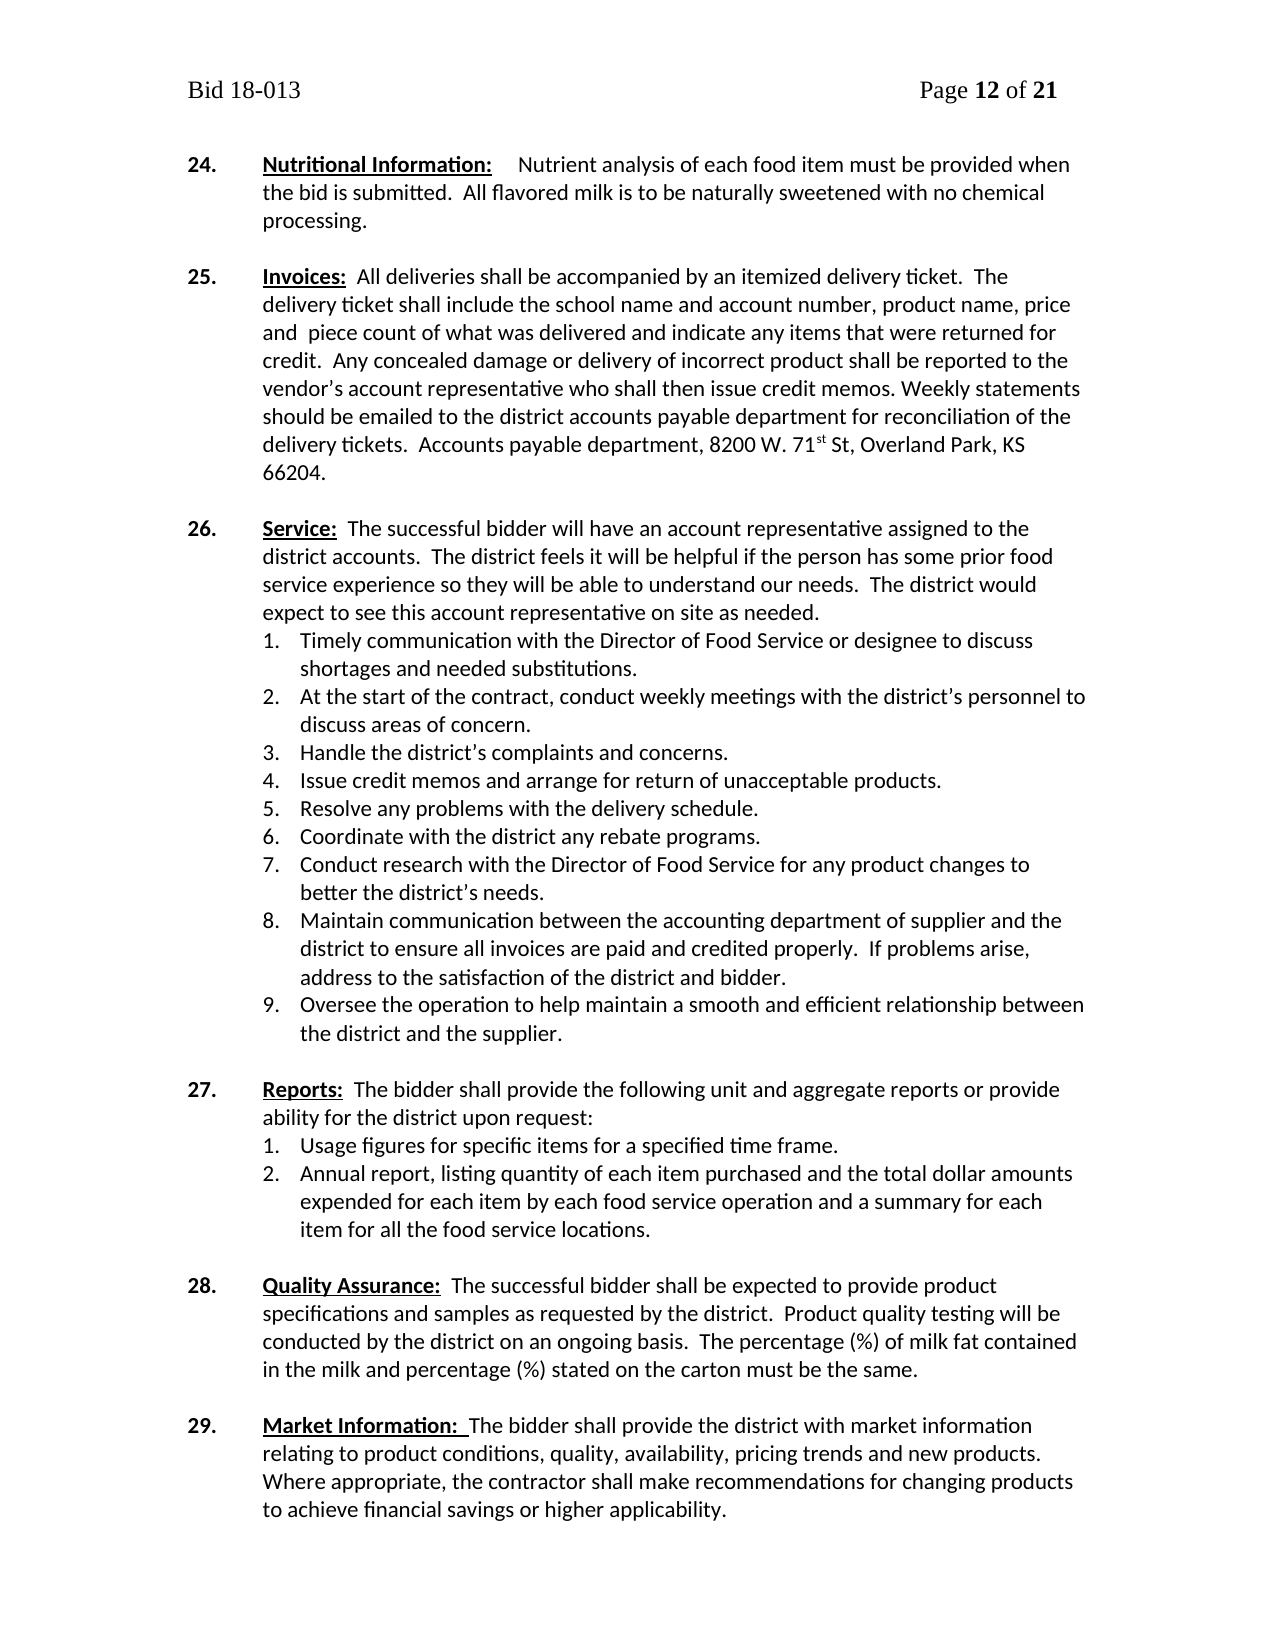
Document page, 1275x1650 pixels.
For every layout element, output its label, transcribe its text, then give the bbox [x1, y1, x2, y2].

list Usage figures for specific items for a specified time frame. [262, 1131, 1087, 1159]
list Resolve any problems with the delivery schedule. [262, 794, 1087, 822]
text 25. Invoices: All deliveries shall be accompanied by an itemized delivery ticket. The delivery ticket shall include the school name and account number, product name, price and piece count of what was delivered and indicate any items that were returned for credit. Any concealed damage or delivery of incorrect product shall be reported to the vendor’s account representative who shall then issue credit memos. Weekly statements should be emailed to the district accounts payable department for reconciliation of the delivery tickets. Accounts payable department, 8200 W. 71st St, Overland Park, KS 66204. [187, 262, 1087, 486]
list Handle the district’s complaints and concerns. [262, 738, 1087, 766]
text 24. Nutritional Information: Nutrient analysis of each food item must be provided when the bid is submitted. All flavored milk is to be naturally sweetened with no chemical processing. [187, 150, 1087, 234]
list Oversee the operation to help maintain a smooth and efficient relationship between the district and the supplier. [262, 991, 1087, 1047]
list Maintain communication between the accounting department of supplier and the district to ensure all invoices are paid and credited properly. If problems arise, address to the satisfaction of the district and bidder. [262, 907, 1087, 991]
text 29. Market Information: The bidder shall provide the district with market information relating to product conditions, quality, availability, pricing trends and new products. Where appropriate, the contractor shall make recommendations for changing products to achieve financial savings or higher applicability. [187, 1411, 1087, 1523]
list Coordinate with the district any rebate programs. [262, 822, 1087, 851]
list Issue credit memos and arrange for return of unacceptable products. [262, 766, 1087, 794]
text 26. Service: The successful bidder will have an account representative assigned to the district accounts. The district feels it will be helpful if the person has some prior food service experience so they will be able to understand our needs. The district would expect to see this account representative on site as needed. [187, 514, 1087, 626]
list At the start of the contract, conduct weekly meetings with the district’s personnel to discuss areas of concern. [262, 682, 1087, 738]
list Timely communication with the Director of Food Service or designee to discuss shortages and needed substitutions. [262, 626, 1087, 682]
text 28. Quality Assurance: The successful bidder shall be expected to provide product specifications and samples as requested by the district. Product quality testing will be conducted by the district on an ongoing basis. The percentage (%) of milk fat contained in the milk and percentage (%) stated on the carton must be the same. [187, 1271, 1087, 1383]
list Annual report, listing quantity of each item purchased and the total dollar amounts expended for each item by each food service operation and a summary for each item for all the food service locations. [262, 1159, 1087, 1243]
text 27. Reports: The bidder shall provide the following unit and aggregate reports or provide ability for the district upon request: [187, 1075, 1087, 1131]
list Conduct research with the Director of Food Service for any product changes to better the district’s needs. [262, 851, 1087, 907]
